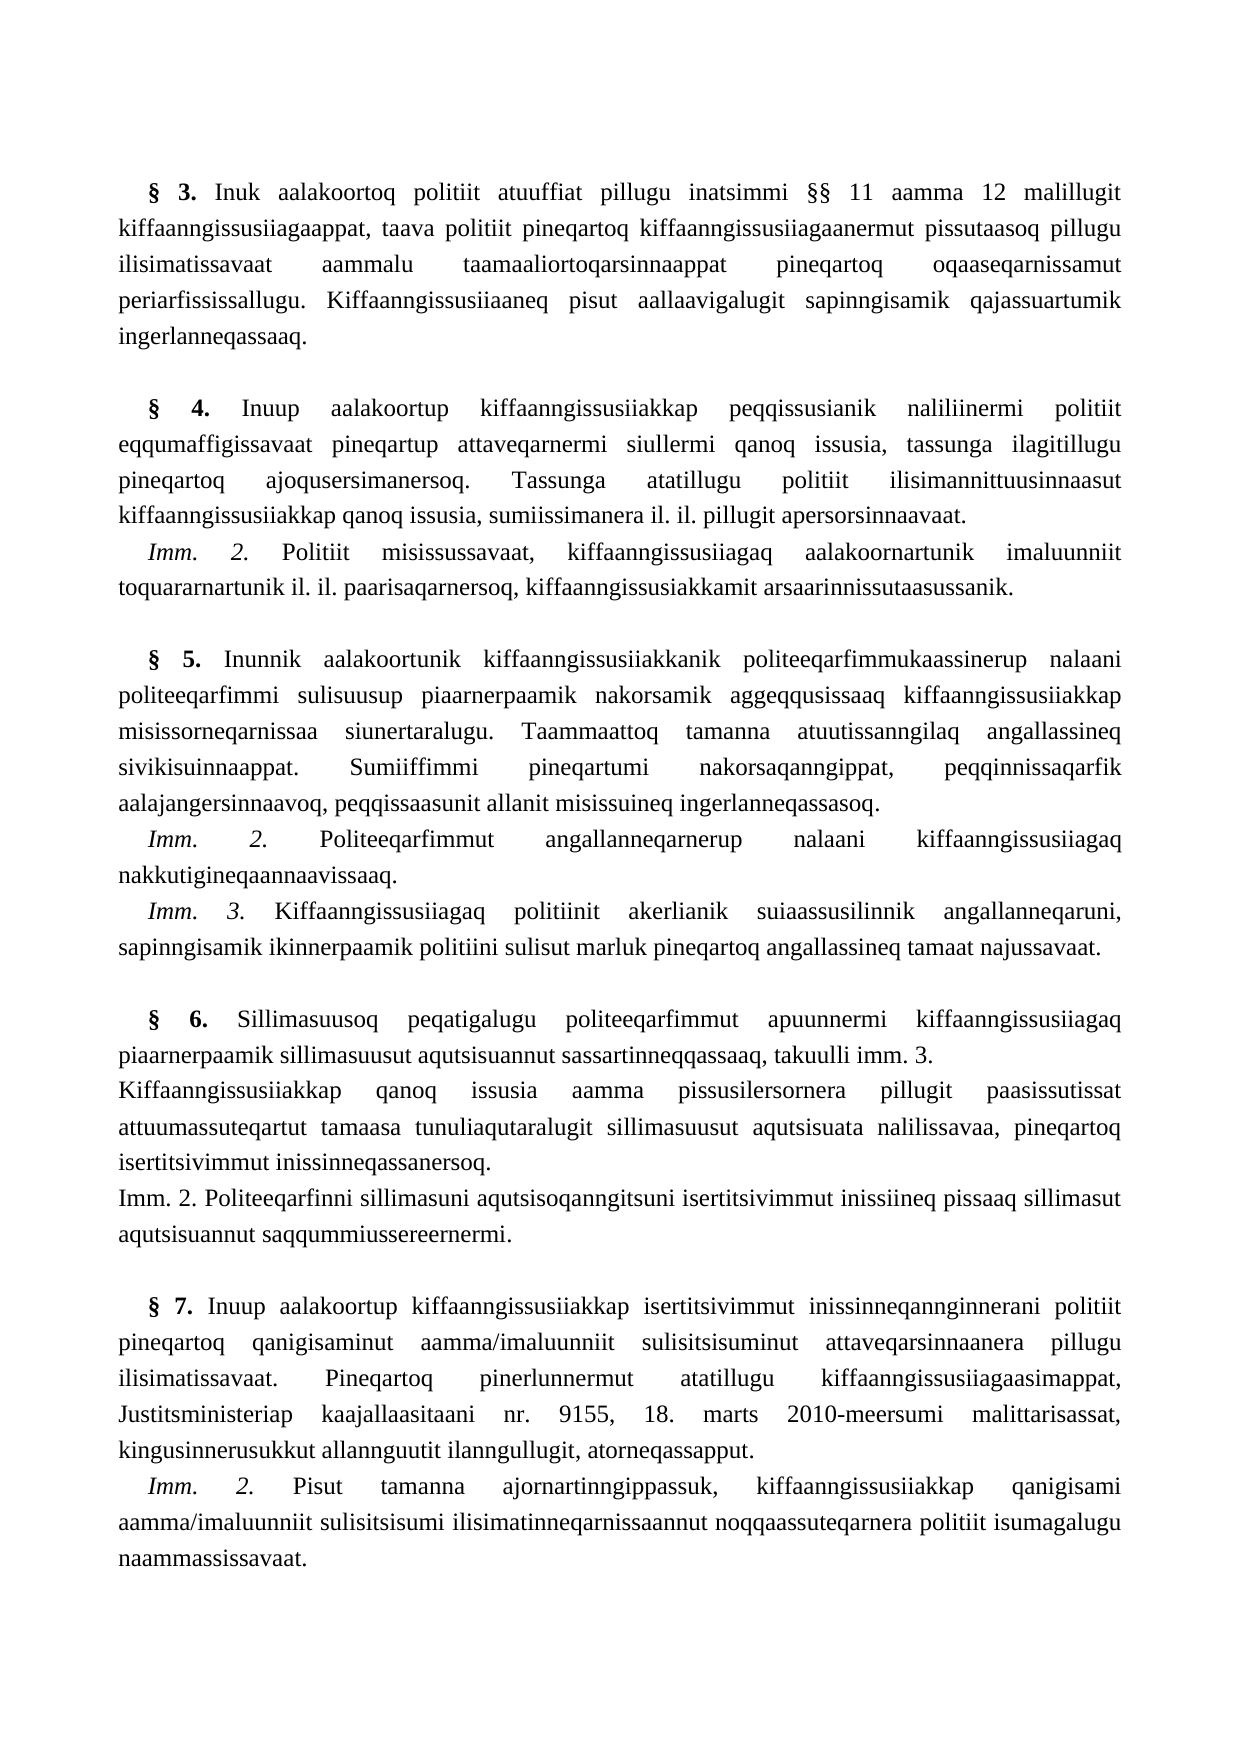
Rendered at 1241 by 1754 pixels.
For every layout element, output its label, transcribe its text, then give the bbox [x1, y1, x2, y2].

text Imm. 2. Politiit misissussavaat, kiffaanngissusiiagaq aalakoornartunik imaluunniit toquararnartunik il. il. paarisaqarnersoq, kiffaanngissusiakkamit arsaarinnissutaasussanik. [118, 537, 1122, 601]
text § 4. Inuup aalakoortup kiffaanngissusiiakkap peqqissusianik naliliinermi politiit eqqumaffigissavaat pineqartup attaveqarnermi siullermi qanoq issusia, tassunga ilagitillugu pineqartoq ajoqusersimanersoq. Tassunga atatillugu politiit ilisimannittuusinnaasut kiffaanngissusiiakkap qanoq issusia, sumiissimanera il. il. pillugit apersorsinnaavaat. [118, 393, 1122, 529]
text § 3. Inuk aalakoortoq politiit atuuffiat pillugu inatsimmi §§ 11 aamma 12 malillugit kiffaanngissusiiagaappat, taava politiit pineqartoq kiffaanngissusiiagaanermut pissutaasoq pillugu ilisimatissavaat aammalu taamaaliortoqarsinnaappat pineqartoq oqaaseqarnissamut periarfississallugu. Kiffaanngissusiiaaneq pisut aallaavigalugit sapinngisamik qajassuartumik ingerlanneqassaaq. [118, 177, 1122, 350]
text § 7. Inuup aalakoortup kiffaanngissusiiakkap isertitsivimmut inissinneqannginnerani politiit pineqartoq qanigisaminut aamma/imaluunniit sulisitsisuminut attaveqarsinnaanera pillugu ilisimatissavaat. Pineqartoq pinerlunnermut atatillugu kiffaanngissusiiagaasimappat, Justitsministeriap kaajallaasitaani nr. 9155, 18. marts 2010-meersumi malittarisassat, kingusinnerusukkut allannguutit ilanngullugit, atorneqassapput. [118, 1291, 1122, 1464]
text Kiffaanngissusiiakkap qanoq issusia aamma pissusilersornera pillugit paasissutissat attuumassuteqartut tamaasa tunuliaqutaralugit sillimasuusut aqutsisuata nalilissavaa, pineqartoq isertitsivimmut inissinneqassanersoq. [118, 1076, 1122, 1176]
text Imm. 2. Pisut tamanna ajornartinngippassuk, kiffaanngissusiiakkap qanigisami aamma/imaluunniit sulisitsisumi ilisimatinneqarnissaannut noqqaassuteqarnera politiit isumagalugu naammassissavaat. [118, 1471, 1122, 1572]
text Imm. 2. Politeeqarfimmut angallanneqarnerup nalaani kiffaanngissusiiagaq nakkutigineqaannaavissaaq. [118, 824, 1122, 889]
text Imm. 3. Kiffaanngissusiiagaq politiinit akerlianik suiaassusilinnik angallanneqaruni, sapinngisamik ikinnerpaamik politiini sulisut marluk pineqartoq angallassineq tamaat najussavaat. [118, 896, 1122, 961]
text § 6. Sillimasuusoq peqatigalugu politeeqarfimmut apuunnermi kiffaanngissusiiagaq piaarnerpaamik sillimasuusut aqutsisuannut sassartinneqqassaaq, takuulli imm. 3. [118, 1004, 1122, 1068]
text § 5. Inunnik aalakoortunik kiffaanngissusiiakkanik politeeqarfimmukaassinerup nalaani politeeqarfimmi sulisuusup piaarnerpaamik nakorsamik aggeqqusissaaq kiffaanngissusiiakkap misissorneqarnissaa siunertaralugu. Taammaattoq tamanna atuutissanngilaq angallassineq sivikisuinnaappat. Sumiiffimmi pineqartumi nakorsaqanngippat, peqqinnissaqarfik aalajangersinnaavoq, peqqissaasunit allanit misissuineq ingerlanneqassasoq. [118, 644, 1122, 817]
text Imm. 2. Politeeqarfinni sillimasuni aqutsisoqanngitsuni isertitsivimmut inissiineq pissaaq sillimasut aqutsisuannut saqqummiussereernermi. [118, 1183, 1122, 1248]
